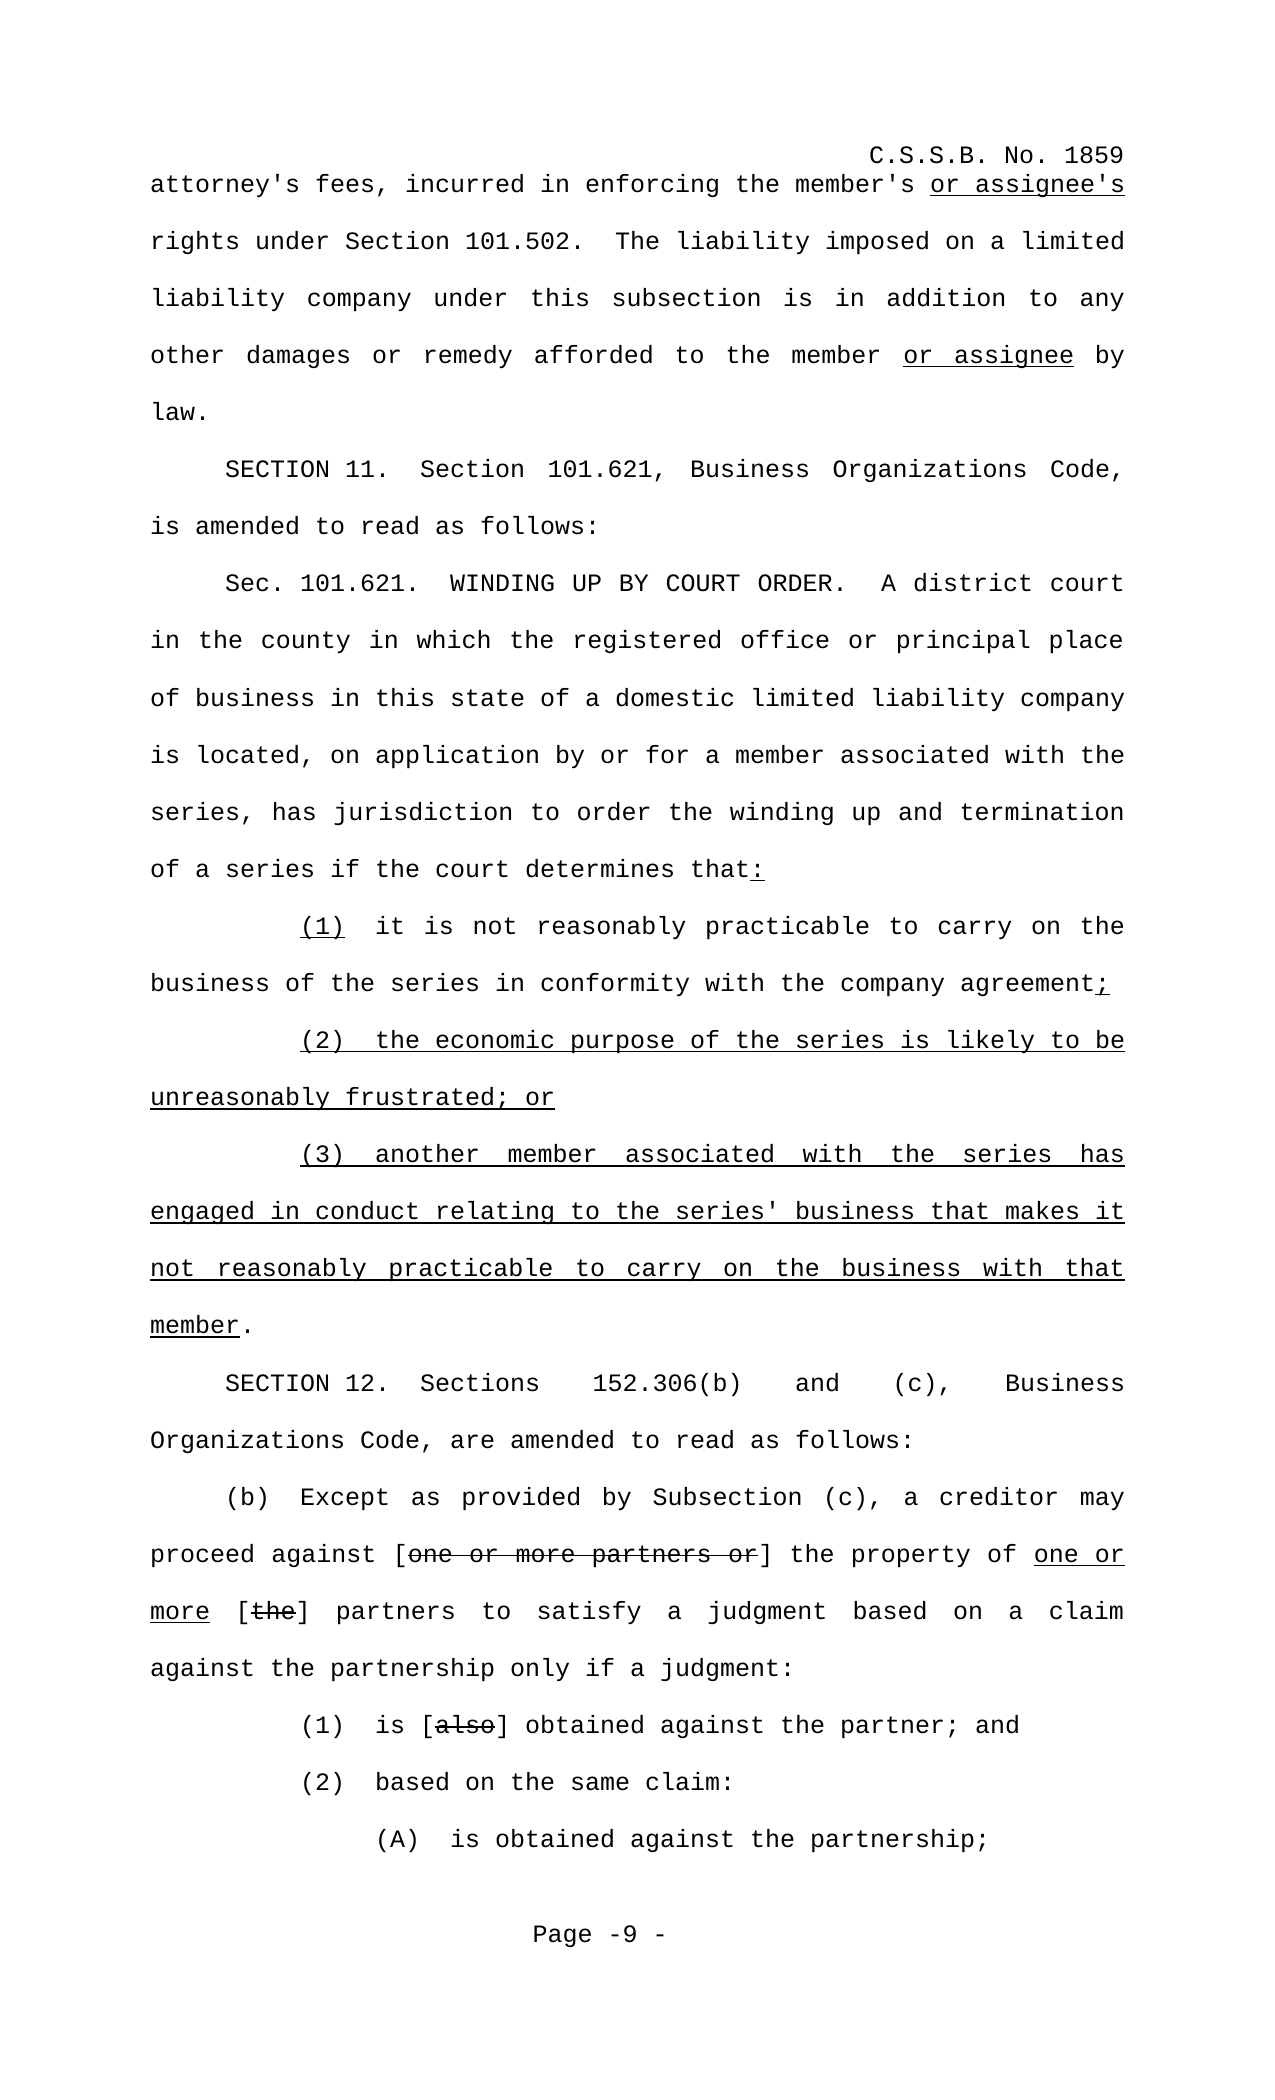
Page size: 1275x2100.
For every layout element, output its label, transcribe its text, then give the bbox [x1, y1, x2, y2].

text (2) the economic purpose of the series is likely to be unreasonably frustrated; or [150, 1027, 1125, 1113]
text (1) is [also] obtained against the partner; and [150, 1712, 1125, 1741]
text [150, 171, 1125, 428]
text (2) based on the same claim: [150, 1769, 1125, 1798]
text (1) it is not reasonably practicable to carry on the business of the series in conformity with the company agreement; [150, 913, 1125, 999]
text Sec. 101.621. WINDING UP BY COURT ORDER. A district court in the county in which the registered office or principal place of business in this state of a domestic limited liability company is located, on application by or for a member associated with the series, has jurisdiction to order the winding up and termination of a series if the court determines that: [150, 571, 1125, 885]
text SECTION 12. Sections 152.306(b) and (c), Business Organizations Code, are amended to read as follows: [150, 1370, 1125, 1456]
text (A) is obtained against the partnership; [150, 1827, 1125, 1855]
text (3) another member associated with the series has engaged in conduct relating to the series' business that makes it not reasonably practicable to carry on the business with that member. [150, 1224, 1125, 1279]
text (3) another member associated with the series has engaged in conduct relating to the series' business that makes it not reasonably practicable to carry on the business with that member. [150, 1142, 1125, 1222]
text SECTION 11. Section 101.621, Business Organizations Code, is amended to read as follows: [150, 457, 1125, 542]
text (b) Except as provided by Subsection (c), a creditor may proceed against [one or more partners or] the property of one or more [the] partners to satisfy a judgment based on a claim against the partnership only if a judgment: [150, 1484, 1125, 1684]
text (3) another member associated with the series has engaged in conduct relating to the series' business that makes it not reasonably practicable to carry on the business with that member. [150, 1281, 1125, 1341]
